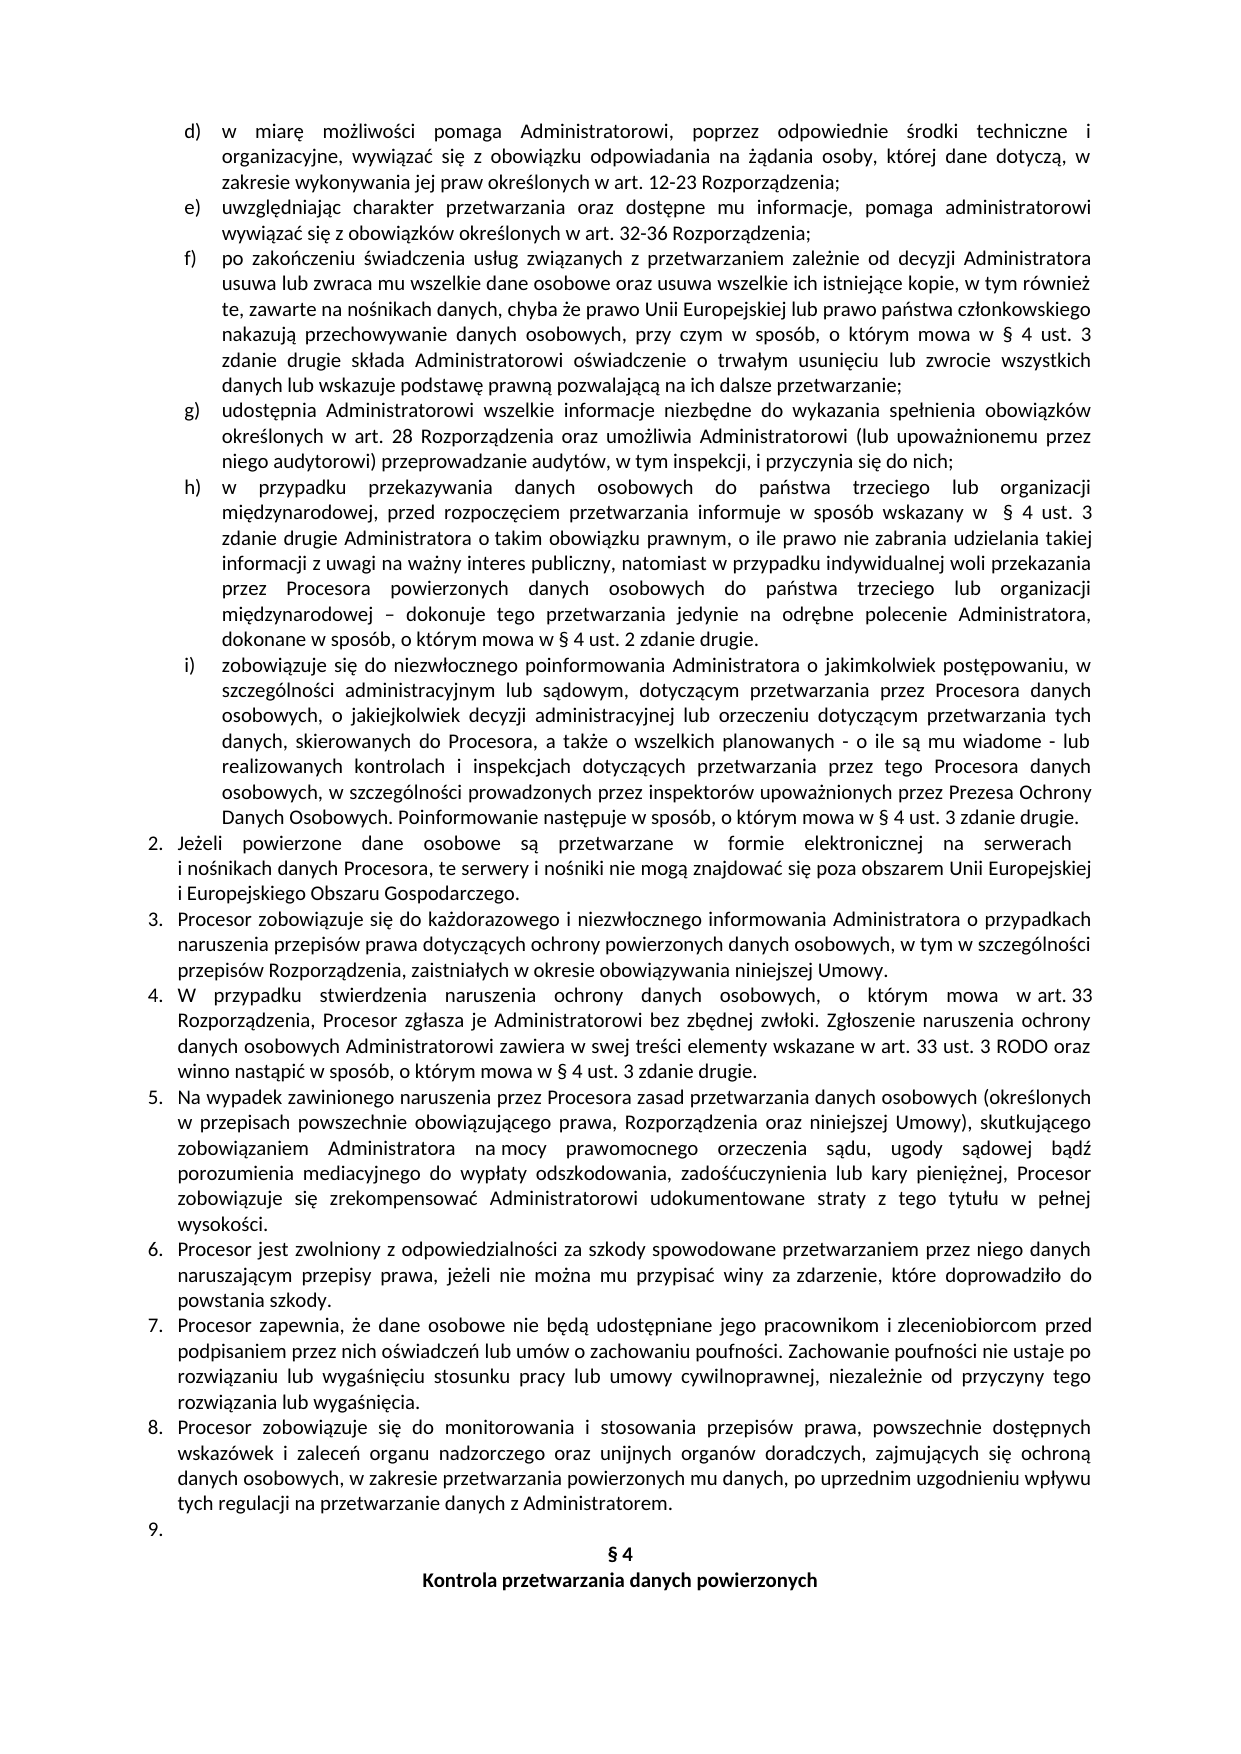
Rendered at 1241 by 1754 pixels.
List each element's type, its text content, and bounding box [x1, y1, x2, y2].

list po zakończeniu świadczenia usług związanych z przetwarzaniem zależnie od decyzji Administratora usuwa lub zwraca mu wszelkie dane osobowe oraz usuwa wszelkie ich istniejące kopie, w tym również te, zawarte na nośnikach danych, chyba że prawo Unii Europejskiej lub prawo państwa członkowskiego nakazują przechowywanie danych osobowych, przy czym w sposób, o którym mowa w § 4 ust. 3 zdanie drugie składa Administratorowi oświadczenie o trwałym usunięciu lub zwrocie wszystkich danych lub wskazuje podstawę prawną pozwalającą na ich dalsze przetwarzanie; [184, 245, 1092, 398]
list w miarę możliwości pomaga Administratorowi, poprzez odpowiednie środki techniczne i organizacyjne, wywiązać się z obowiązku odpowiadania na żądania osoby, której dane dotyczą, w zakresie wykonywania jej praw określonych w art. 12-23 Rozporządzenia; [184, 118, 1092, 194]
list zobowiązuje się do niezwłocznego poinformowania Administratora o jakimkolwiek postępowaniu, w szczególności administracyjnym lub sądowym, dotyczącym przetwarzania przez Procesora danych osobowych, o jakiejkolwiek decyzji administracyjnej lub orzeczeniu dotyczącym przetwarzania tych danych, skierowanych do Procesora, a także o wszelkich planowanych - o ile są mu wiadome - lub realizowanych kontrolach i inspekcjach dotyczących przetwarzania przez tego Procesora danych osobowych, w szczególności prowadzonych przez inspektorów upoważnionych przez Prezesa Ochrony Danych Osobowych. Poinformowanie następuje w sposób, o którym mowa w § 4 ust. 3 zdanie drugie. [184, 652, 1092, 830]
list Na wypadek zawinionego naruszenia przez Procesora zasad przetwarzania danych osobowych (określonych w przepisach powszechnie obowiązującego prawa, Rozporządzenia oraz niniejszej Umowy), skutkującego zobowiązaniem Administratora na mocy prawomocnego orzeczenia sądu, ugody sądowej bądź porozumienia mediacyjnego do wypłaty odszkodowania, zadośćuczynienia lub kary pieniężnej, Procesor zobowiązuje się zrekompensować Administratorowi udokumentowane straty z tego tytułu w pełnej wysokości. [148, 1084, 1092, 1236]
list uwzględniając charakter przetwarzania oraz dostępne mu informacje, pomaga administratorowi wywiązać się z obowiązków określonych w art. 32-36 Rozporządzenia; [184, 194, 1092, 245]
list Procesor zobowiązuje się do monitorowania i stosowania przepisów prawa, powszechnie dostępnych wskazówek i zaleceń organu nadzorczego oraz unijnych organów doradczych, zajmujących się ochroną danych osobowych, w zakresie przetwarzania powierzonych mu danych, po uprzednim uzgodnieniu wpływu tych regulacji na przetwarzanie danych z Administratorem. [148, 1414, 1092, 1516]
text Kontrola przetwarzania danych powierzonych [148, 1567, 1092, 1592]
list udostępnia Administratorowi wszelkie informacje niezbędne do wykazania spełnienia obowiązków określonych w art. 28 Rozporządzenia oraz umożliwia Administratorowi (lub upoważnionemu przez niego audytorowi) przeprowadzanie audytów, w tym inspekcji, i przyczynia się do nich; [184, 398, 1092, 474]
list Jeżeli powierzone dane osobowe są przetwarzane w formie elektronicznej na serwerach i nośnikach danych Procesora, te serwery i nośniki nie mogą znajdować się poza obszarem Unii Europejskiej i Europejskiego Obszaru Gospodarczego. [148, 830, 1092, 906]
list Procesor zobowiązuje się do każdorazowego i niezwłocznego informowania Administratora o przypadkach naruszenia przepisów prawa dotyczących ochrony powierzonych danych osobowych, w tym w szczególności przepisów Rozporządzenia, zaistniałych w okresie obowiązywania niniejszej Umowy. [148, 906, 1092, 982]
list w przypadku przekazywania danych osobowych do państwa trzeciego lub organizacji międzynarodowej, przed rozpoczęciem przetwarzania informuje w sposób wskazany w § 4 ust. 3 zdanie drugie Administratora o takim obowiązku prawnym, o ile prawo nie zabrania udzielania takiej informacji z uwagi na ważny interes publiczny, natomiast w przypadku indywidualnej woli przekazania przez Procesora powierzonych danych osobowych do państwa trzeciego lub organizacji międzynarodowej – dokonuje tego przetwarzania jedynie na odrębne polecenie Administratora, dokonane w sposób, o którym mowa w § 4 ust. 2 zdanie drugie. [184, 474, 1092, 652]
list Procesor jest zwolniony z odpowiedzialności za szkody spowodowane przetwarzaniem przez niego danych naruszającym przepisy prawa, jeżeli nie można mu przypisać winy za zdarzenie, które doprowadziło do powstania szkody. [148, 1236, 1092, 1313]
subtitle § 4 [148, 1541, 1092, 1567]
list W przypadku stwierdzenia naruszenia ochrony danych osobowych, o którym mowa w art. 33 Rozporządzenia, Procesor zgłasza je Administratorowi bez zbędnej zwłoki. Zgłoszenie naruszenia ochrony danych osobowych Administratorowi zawiera w swej treści elementy wskazane w art. 33 ust. 3 RODO oraz winno nastąpić w sposób, o którym mowa w § 4 ust. 3 zdanie drugie. [148, 982, 1092, 1084]
list Procesor zapewnia, że dane osobowe nie będą udostępniane jego pracownikom i zleceniobiorcom przed podpisaniem przez nich oświadczeń lub umów o zachowaniu poufności. Zachowanie poufności nie ustaje po rozwiązaniu lub wygaśnięciu stosunku pracy lub umowy cywilnoprawnej, niezależnie od przyczyny tego rozwiązania lub wygaśnięcia. [148, 1313, 1092, 1414]
